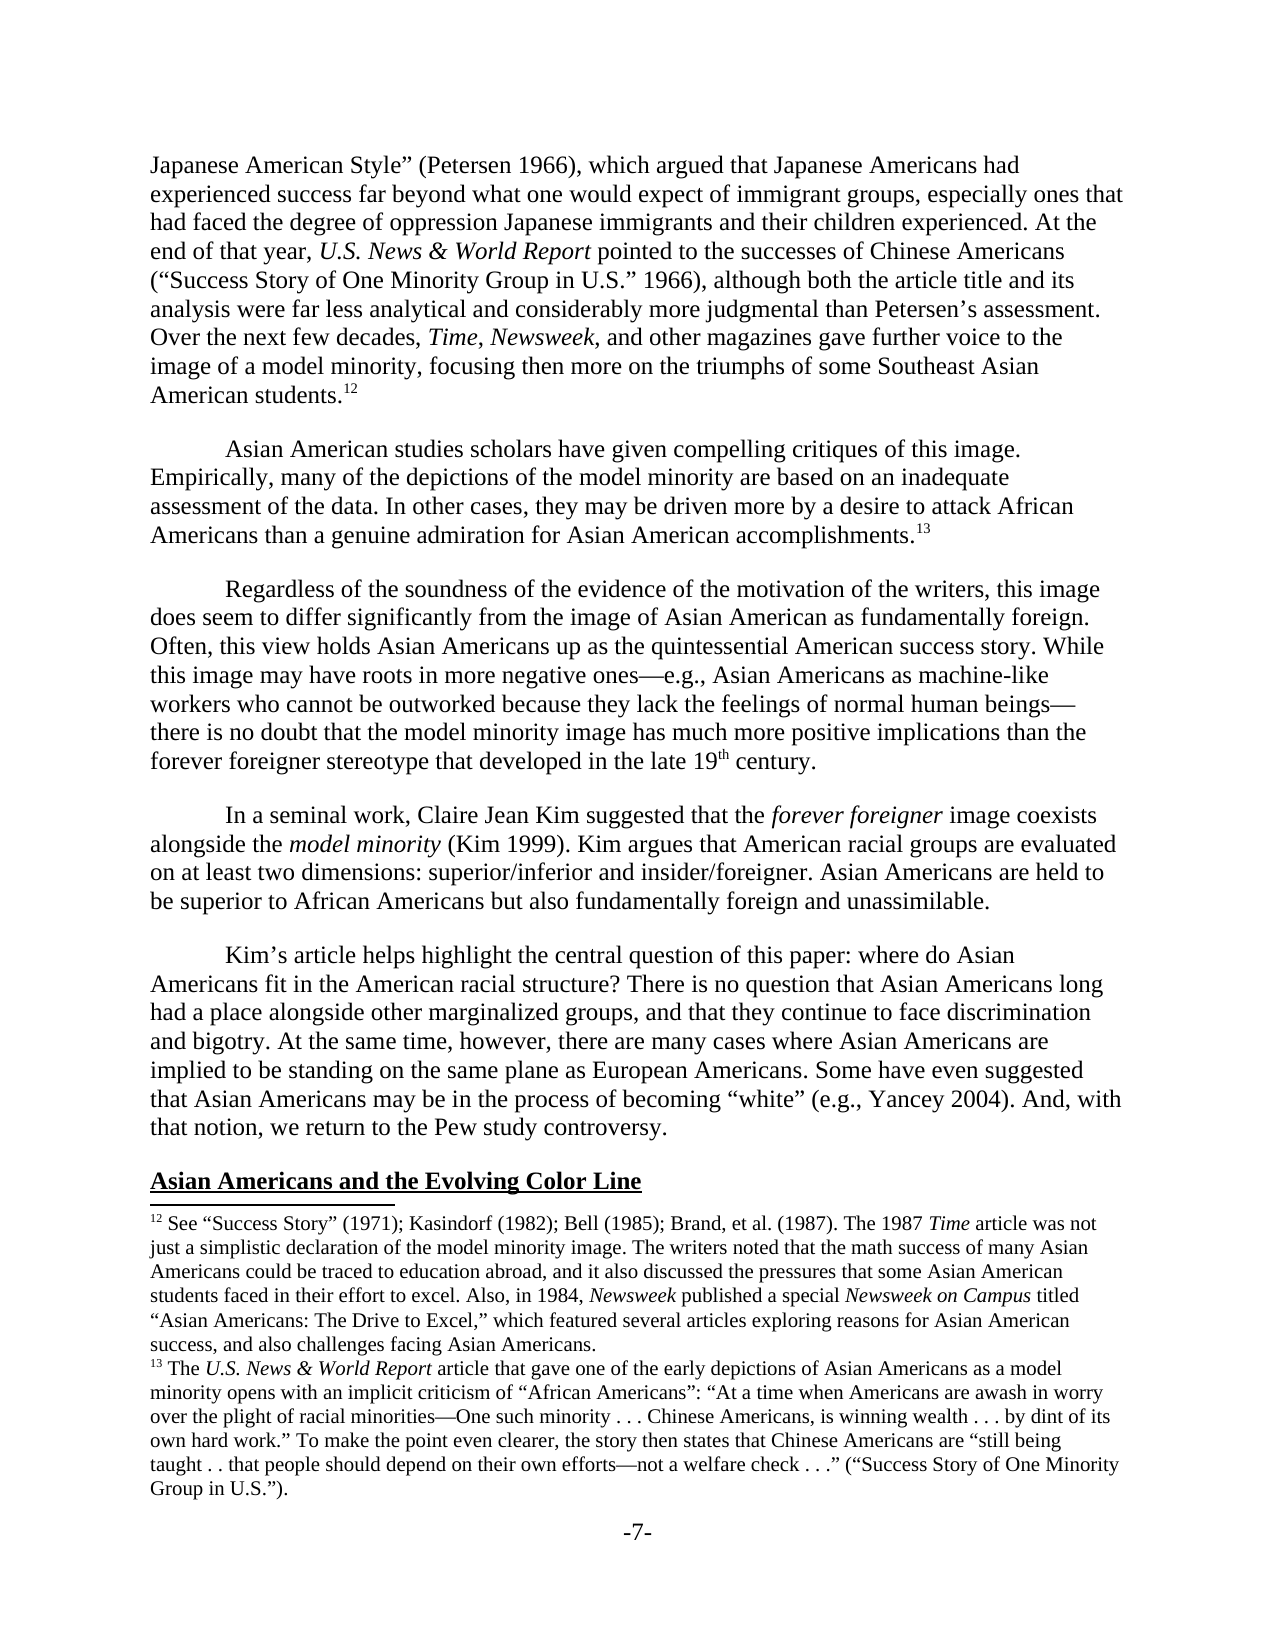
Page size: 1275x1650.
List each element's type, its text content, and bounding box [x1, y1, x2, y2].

text Asian American studies scholars have given compelling critiques of this image. Empirically, many of the depictions of the model minority are based on an inadequate assessment of the data. In other cases, they may be driven more by a desire to attack African Americans than a genuine admiration for Asian American accomplishments. [150, 434, 1125, 549]
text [150, 150, 1125, 409]
text Kim’s article helps highlight the central question of this paper: where do Asian Americans fit in the American racial structure? There is no question that Asian Americans long had a place alongside other marginalized groups, and that they continue to face discrimination and bigotry. At the same time, however, there are many cases where Asian Americans are implied to be standing on the same plane as European Americans. Some have even suggested that Asian Americans may be in the process of becoming “white” (e.g., Yancey 2004). And, with that notion, we return to the Pew study controversy. [150, 940, 1125, 1141]
text In a seminal work, Claire Jean Kim suggested that the forever foreigner image coexists alongside the model minority (Kim 1999). Kim argues that American racial groups are evaluated on at least two dimensions: superior/inferior and insider/foreigner. Asian Americans are held to be superior to African Americans but also fundamentally foreign and unassimilable. [150, 800, 1125, 915]
text Regardless of the soundness of the evidence of the motivation of the writers, this image does seem to differ significantly from the image of Asian American as fundamentally foreign. Often, this view holds Asian Americans up as the quintessential American success story. While this image may have roots in more negative ones—e.g., Asian Americans as machine-like workers who cannot be outworked because they lack the feelings of normal human beings—there is no doubt that the model minority image has much more positive implications than the forever foreigner stereotype that developed in the late 19th century. [150, 574, 1125, 775]
text Asian Americans and the Evolving Color Line [150, 1166, 1125, 1195]
